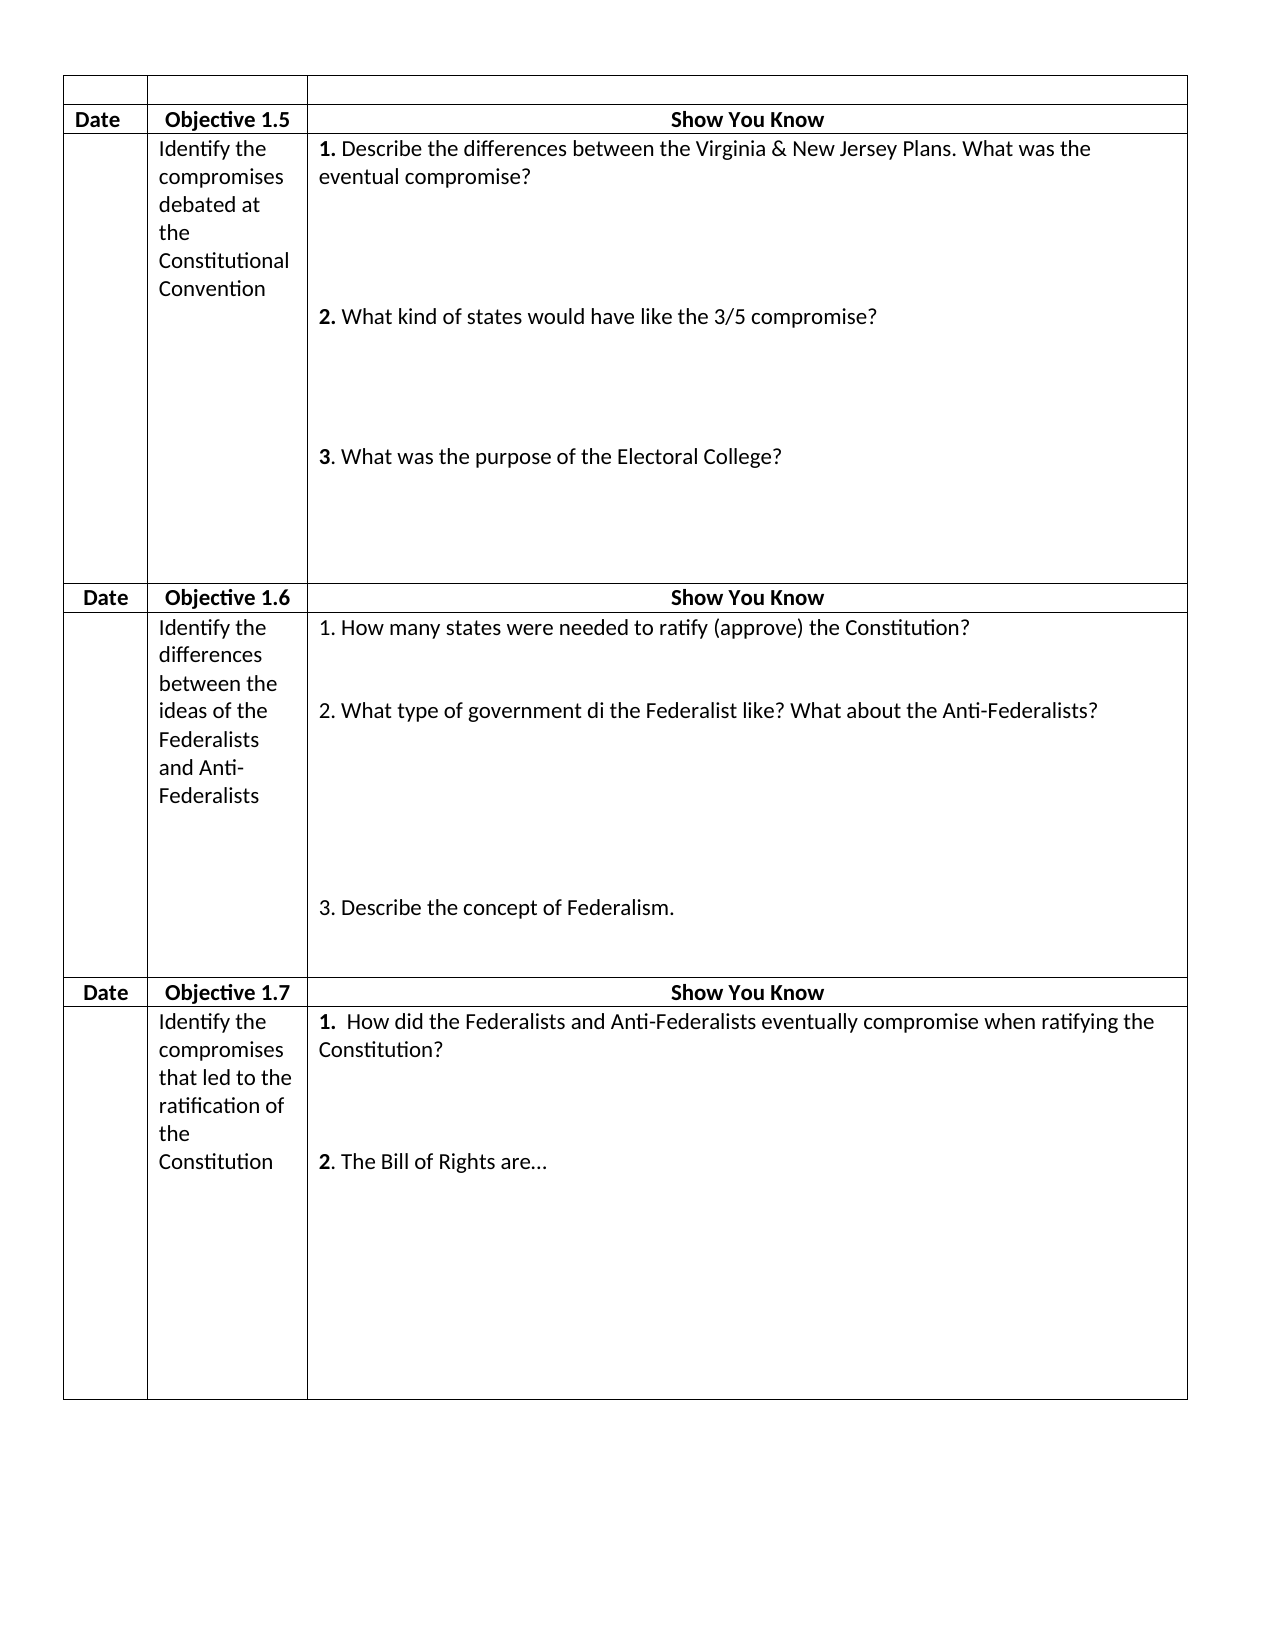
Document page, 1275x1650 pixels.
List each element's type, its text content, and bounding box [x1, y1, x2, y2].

table_cell [64, 1007, 147, 1399]
table_cell Date [64, 978, 147, 1006]
table_cell Objective 1.5 [148, 105, 307, 133]
table_cell [64, 76, 147, 104]
table_cell [64, 613, 147, 977]
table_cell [308, 76, 1187, 104]
table_cell Objective 1.6 [148, 584, 307, 612]
table_cell Show You Know [308, 584, 1187, 612]
table_cell 1. How did the Federalists and Anti-Federalists eventually compromise when ratifying the Constitution? 2. The Bill of Rights are… [308, 1007, 1187, 1399]
table_cell Identify the compromises that led to the ratification of the Constitution [148, 1007, 307, 1399]
table_cell Objective 1.7 [148, 978, 307, 1006]
table_cell Identify the differences between the ideas of the Federalists and Anti-Federalists [148, 613, 307, 977]
table_cell Show You Know [308, 105, 1187, 133]
table_cell Date [64, 584, 147, 612]
table_cell Show You Know [308, 978, 1187, 1006]
table_cell [64, 134, 147, 582]
table_cell 1. How many states were needed to ratify (approve) the Constitution? 2. What type of government di the Federalist like? What about the Anti-Federalists? 3. Describe the concept of Federalism. [308, 613, 1187, 977]
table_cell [148, 76, 307, 104]
table_cell 1. Describe the differences between the Virginia & New Jersey Plans. What was the eventual compromise? 2. What kind of states would have like the 3/5 compromise? 3. What was the purpose of the Electoral College? [308, 134, 1187, 582]
table_cell Identify the compromises debated at the Constitutional Convention [148, 134, 307, 582]
table_cell Date [64, 105, 147, 133]
